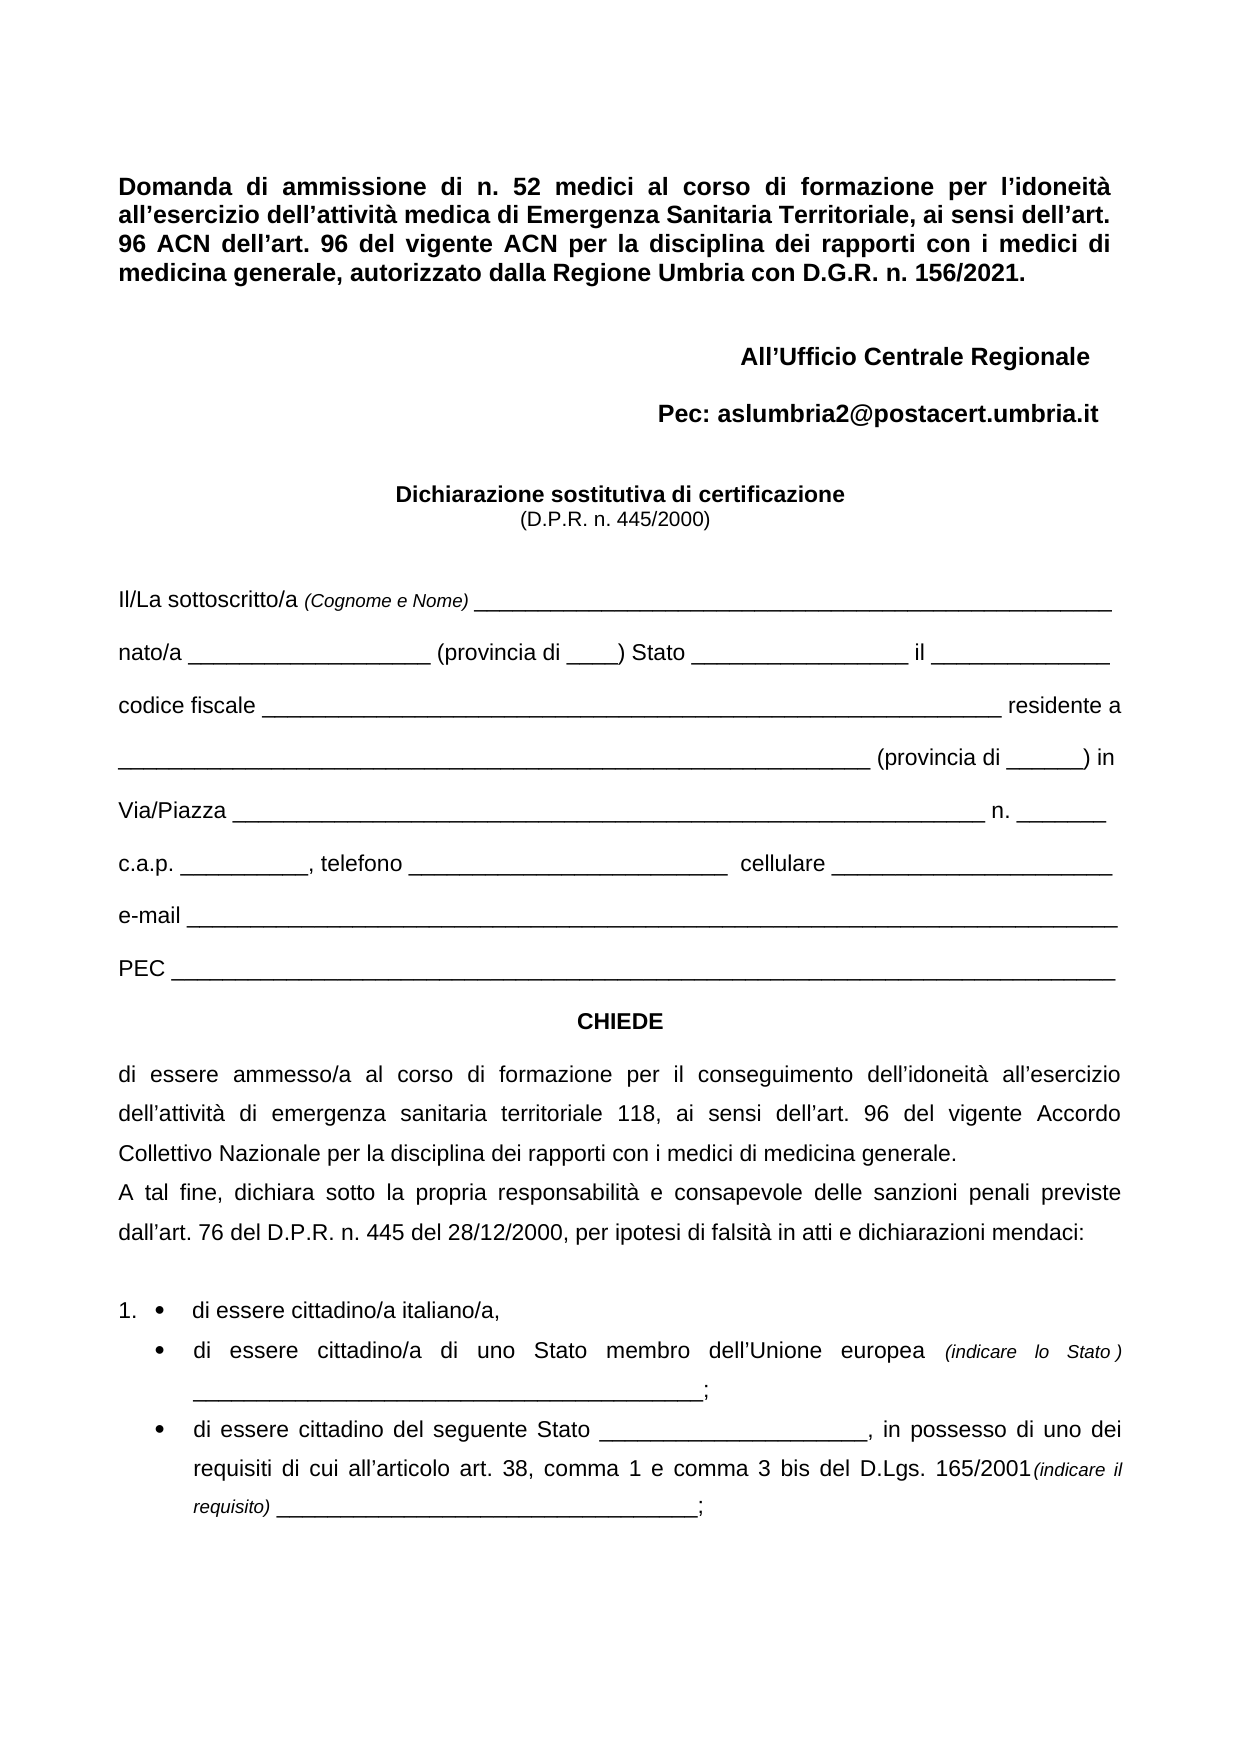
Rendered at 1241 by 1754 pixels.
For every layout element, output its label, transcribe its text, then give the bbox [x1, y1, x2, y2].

text Domanda di ammissione di n. 52 medici al corso di formazione per l’idoneità all’esercizio dell’attività medica di Emergenza Sanitaria Territoriale, ai sensi dell’art. 96 ACN dell’art. 96 del vigente ACN per la disciplina dei rapporti con i medici di medicina generale, autorizzato dalla Regione Umbria con D.G.R. n. 156/2021. [118, 172, 1112, 287]
text codice fiscale __________________________________________________________ residente a ___________________________________________________________ (provincia di ______) in Via/Piazza ___________________________________________________________ n. _______ [118, 692, 1122, 823]
list di essere cittadino del seguente Stato _____________________, in possesso di uno dei requisiti di cui all’articolo art. 38, comma 1 e comma 3 bis del D.Lgs. 165/2001(indicare il requisito) _________________________________; [156, 1416, 1122, 1519]
text (D.P.R. n. 445/2000) [118, 507, 1112, 531]
text Pec: aslumbria2@postacert.umbria.it [561, 399, 1122, 428]
text Il/La sottoscritto/a (Cognome e Nome) __________________________________________________ [118, 586, 1122, 612]
text CHIEDE [118, 1008, 1122, 1034]
text Dichiarazione sostitutiva di certificazione [118, 481, 1122, 507]
text di essere ammesso/a al corso di formazione per il conseguimento dell’idoneità all’esercizio dell’attività di emergenza sanitaria territoriale 118, ai sensi dell’art. 96 del vigente Accordo Collettivo Nazionale per la disciplina dei rapporti con i medici di medicina generale. [118, 1061, 1122, 1166]
text All’Ufficio Centrale Regionale [634, 342, 1122, 371]
text e-mail _________________________________________________________________________ [118, 902, 1122, 929]
text nato/a ___________________ (provincia di ____) Stato _________________ il ______________ [118, 639, 1122, 665]
list di essere cittadino/a italiano/a, [118, 1297, 1122, 1324]
text A tal fine, dichiara sotto la propria responsabilità e consapevole delle sanzioni penali previste dall’art. 76 del D.P.R. n. 445 del 28/12/2000, per ipotesi di falsità in atti e dichiarazioni mendaci: [118, 1179, 1122, 1245]
list di essere cittadino/a di uno Stato membro dell’Unione europea (indicare lo Stato ) ________________________________________; [156, 1337, 1122, 1403]
text PEC __________________________________________________________________________ [118, 955, 1122, 981]
text c.a.p. __________, telefono _________________________ cellulare ______________________ [118, 850, 1122, 876]
